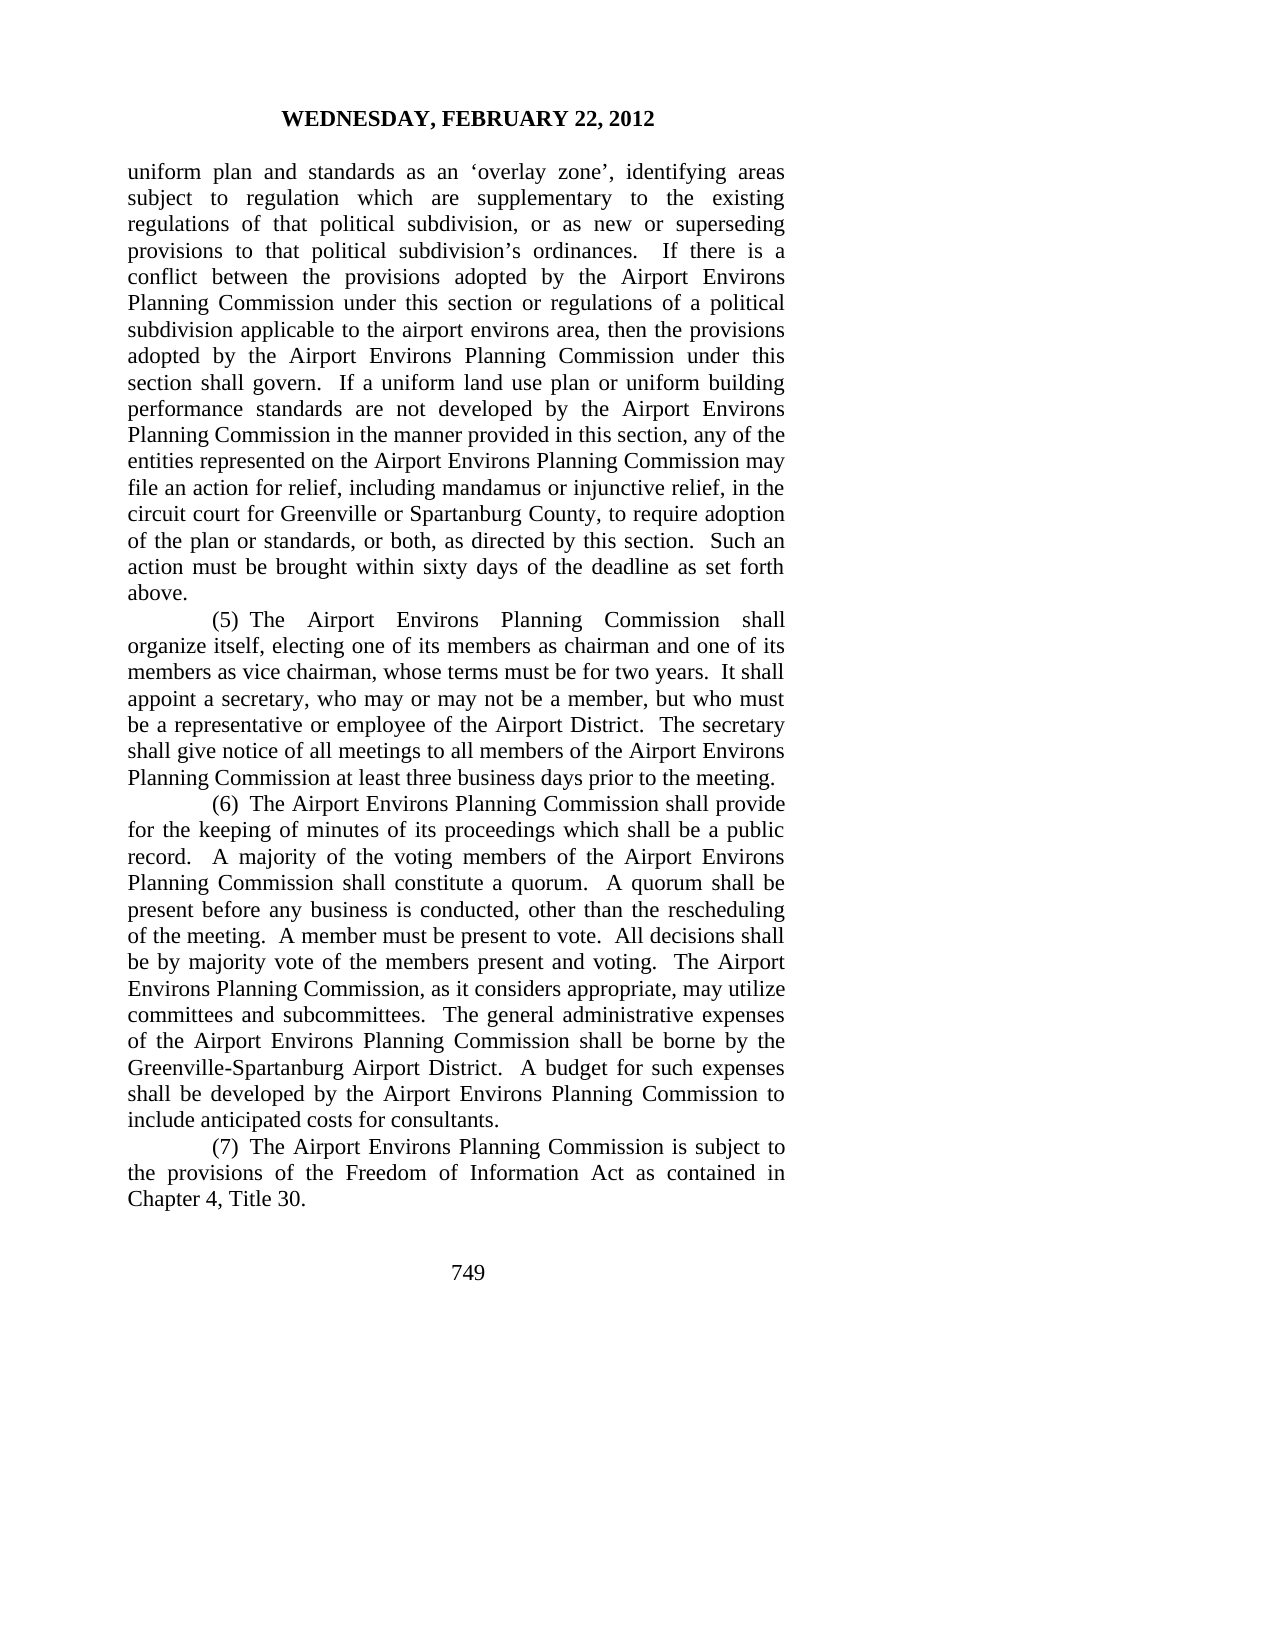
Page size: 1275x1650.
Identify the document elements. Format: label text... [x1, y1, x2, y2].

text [127, 158, 786, 606]
text (6) The Airport Environs Planning Commission shall provide for the keeping of minutes of its proceedings which shall be a public record. A majority of the voting members of the Airport Environs Planning Commission shall constitute a quorum. A quorum shall be present before any business is conducted, other than the rescheduling of the meeting. A member must be present to vote. All decisions shall be by majority vote of the members present and voting. The Airport Environs Planning Commission, as it considers appropriate, may utilize committees and subcommittees. The general administrative expenses of the Airport Environs Planning Commission shall be borne by the Greenville-Spartanburg Airport District. A budget for such expenses shall be developed by the Airport Environs Planning Commission to include anticipated costs for consultants. [127, 790, 786, 1133]
text (7) The Airport Environs Planning Commission is subject to the provisions of the Freedom of Information Act as contained in Chapter 4, Title 30. [127, 1133, 786, 1212]
text (5) The Airport Environs Planning Commission shall organize itself, electing one of its members as chairman and one of its members as vice chairman, whose terms must be for two years. It shall appoint a secretary, who may or may not be a member, but who must be a representative or employee of the Airport District. The secretary shall give notice of all meetings to all members of the Airport Environs Planning Commission at least three business days prior to the meeting. [127, 606, 786, 790]
